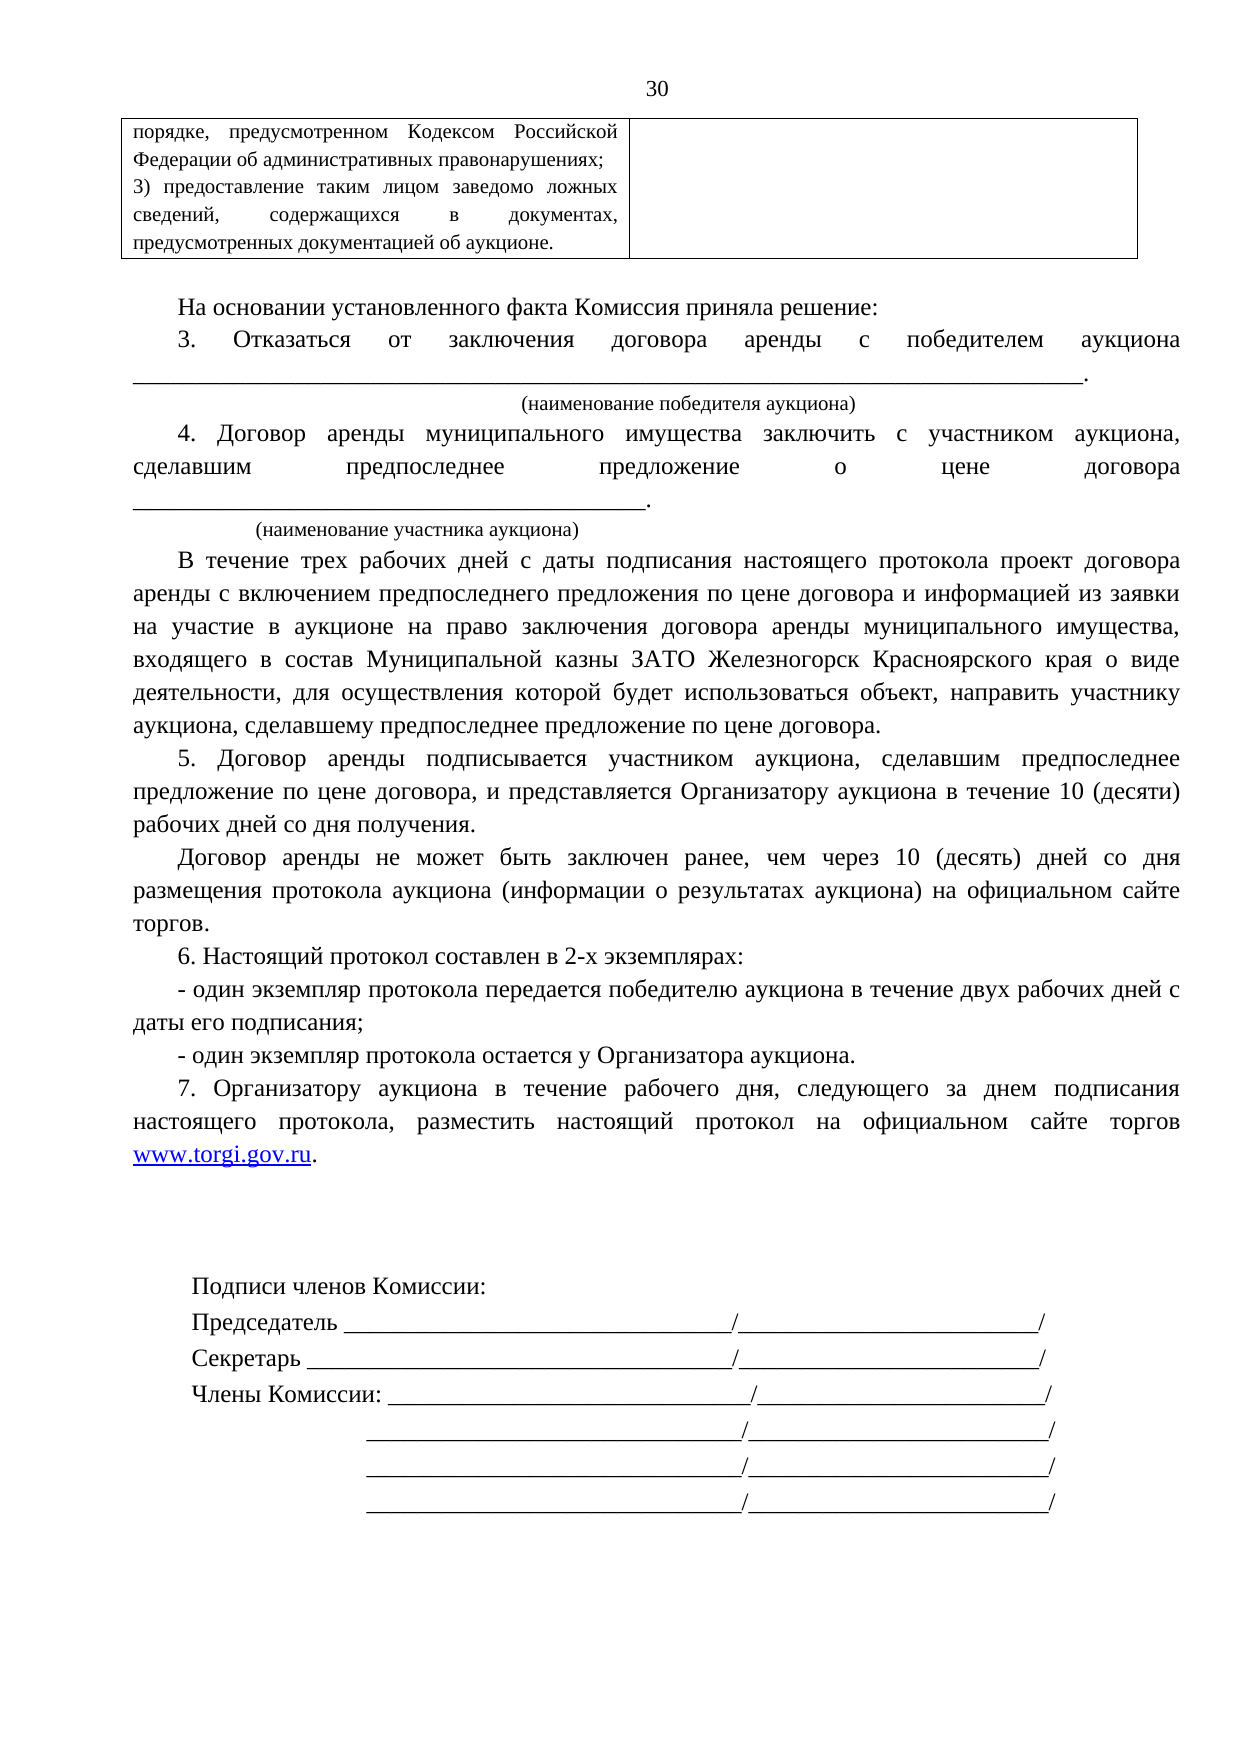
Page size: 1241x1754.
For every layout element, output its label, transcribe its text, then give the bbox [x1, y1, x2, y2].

table_cell [630, 119, 1137, 257]
text (наименование победителя аукциона) [133, 391, 1181, 415]
text 6. Настоящий протокол составлен в 2-х экземплярах: [133, 941, 1181, 970]
text ______________________________/________________________/ [133, 1415, 1181, 1444]
text Секретарь __________________________________/________________________/ [133, 1343, 1181, 1372]
text На основании установленного факта Комиссия приняла решение: [133, 292, 1181, 320]
text Подписи членов Комиссии: [133, 1271, 1181, 1300]
text 5. Договор аренды подписывается участником аукциона, сделавшим предпоследнее предложение по цене договора, и представляется Организатору аукциона в течение 10 (десяти) рабочих дней со дня получения. [133, 743, 1181, 838]
text Договор аренды не может быть заключен ранее, чем через 10 (десять) дней со дня размещения протокола аукциона (информации о результатах аукциона) на официальном сайте торгов. [133, 842, 1181, 937]
text ______________________________/________________________/ [133, 1487, 1181, 1516]
text (наименование участника аукциона) [133, 517, 1181, 541]
text - один экземпляр протокола остается у Организатора аукциона. [133, 1040, 1181, 1069]
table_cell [122, 119, 629, 257]
text Председатель _______________________________/________________________/ [133, 1307, 1181, 1336]
text 7. Организатору аукциона в течение рабочего дня, следующего за днем подписания настоящего протокола, разместить настоящий протокол на официальном сайте торгов www.torgi.gov.ru. [133, 1073, 1181, 1168]
text 3. Отказаться от заключения договора аренды с победителем аукциона ____________________________________________________________________________. [133, 324, 1181, 386]
text В течение трех рабочих дней с даты подписания настоящего протокола проект договора аренды с включением предпоследнего предложения по цене договора и информацией из заявки на участие в аукционе на право заключения договора аренды муниципального имущества, входящего в состав Муниципальной казны ЗАТО Железногорск Красноярского края о виде деятельности, для осуществления которой будет использоваться объект, направить участнику аукциона, сделавшему предпоследнее предложение по цене договора. [133, 545, 1181, 739]
text 4. Договор аренды муниципального имущества заключить с участником аукциона, сделавшим предпоследнее предложение о цене договора _________________________________________. [133, 418, 1181, 513]
text - один экземпляр протокола передается победителю аукциона в течение двух рабочих дней с даты его подписания; [133, 974, 1181, 1036]
text Члены Комиссии: _____________________________/_______________________/ [133, 1379, 1181, 1408]
text ______________________________/________________________/ [133, 1451, 1181, 1480]
